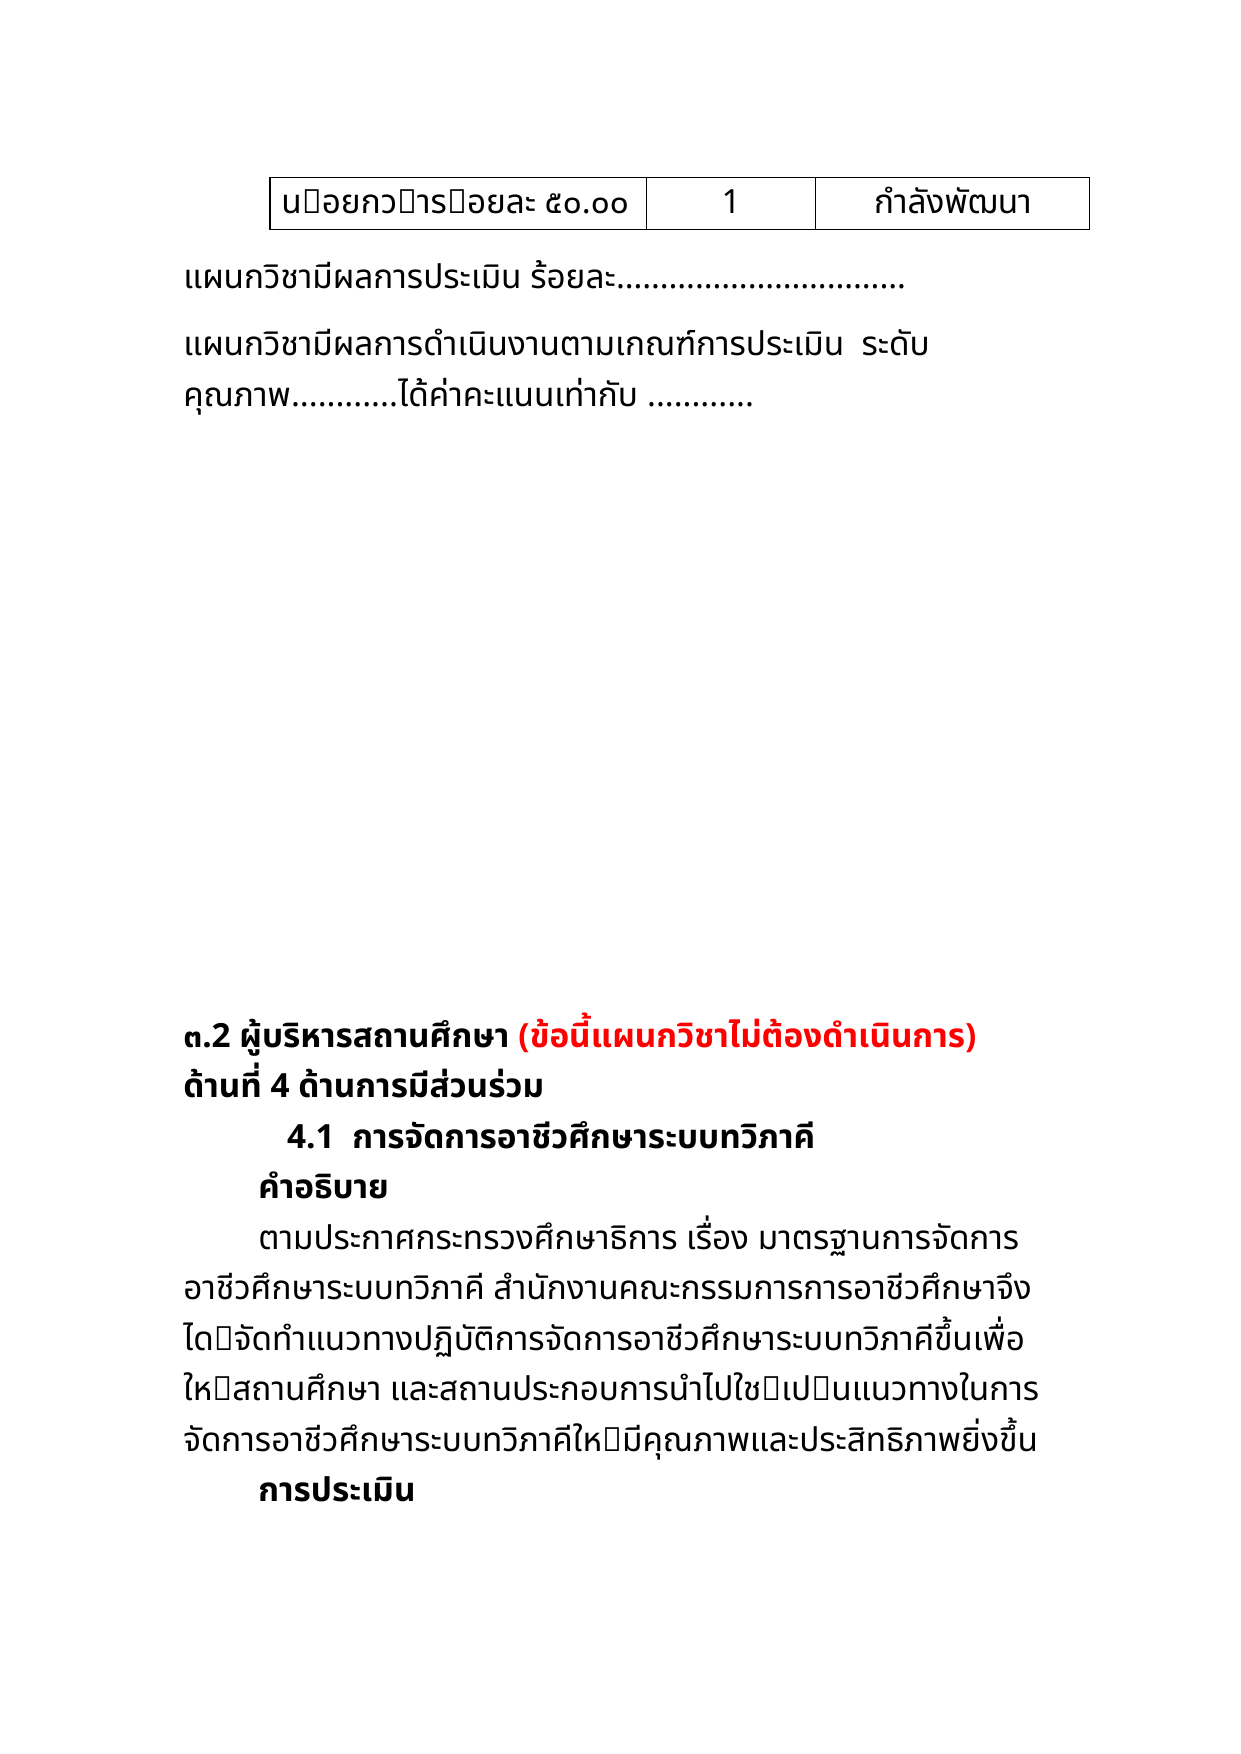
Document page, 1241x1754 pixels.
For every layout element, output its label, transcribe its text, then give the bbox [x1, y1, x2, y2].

text ๓.2 ผู้บริหารสถานศึกษา (ข้อนี้แผนกวิชาไม่ต้องดำเนินการ) [183, 1012, 1090, 1062]
text ตามประกาศกระทรวงศึกษาธิการ เรื่อง มาตรฐานการจัดการอาชีวศึกษาระบบทวิภาคี สํานักงานคณะกรรมการการอาชีวศึกษาจึงไดจัดทําแนวทางปฏิบัติการจัดการอาชีวศึกษาระบบทวิภาคีขึ้นเพื่อใหสถานศึกษา และสถานประกอบการนําไปใชเปนแนวทางในการจัดการอาชีวศึกษาระบบทวิภาคีใหมีคุณภาพและประสิทธิภาพยิ่งขึ้น [183, 1214, 1090, 1466]
table_cell กําลังพัฒนา [816, 178, 1089, 229]
text 4.1 การจัดการอาชีวศึกษาระบบทวิภาคี [183, 1113, 1090, 1163]
text คำอธิบาย [183, 1163, 1090, 1214]
text ด้านที่ 4 ด้านการมีส่วนร่วม [183, 1062, 1090, 1113]
text แผนกวิชามีผลการประเมิน ร้อยละ…………………………… [183, 253, 1090, 303]
table_cell นอยกวารอยละ ๕๐.๐๐ [271, 178, 646, 229]
text การประเมิน [183, 1466, 1090, 1516]
text แผนกวิชามีผลการดำเนินงานตามเกณฑ์การประเมิน ระดับคุณภาพ............ได้ค่าคะแนนเท่ากับ ............ [183, 320, 1090, 421]
table_cell 1 [647, 178, 815, 229]
